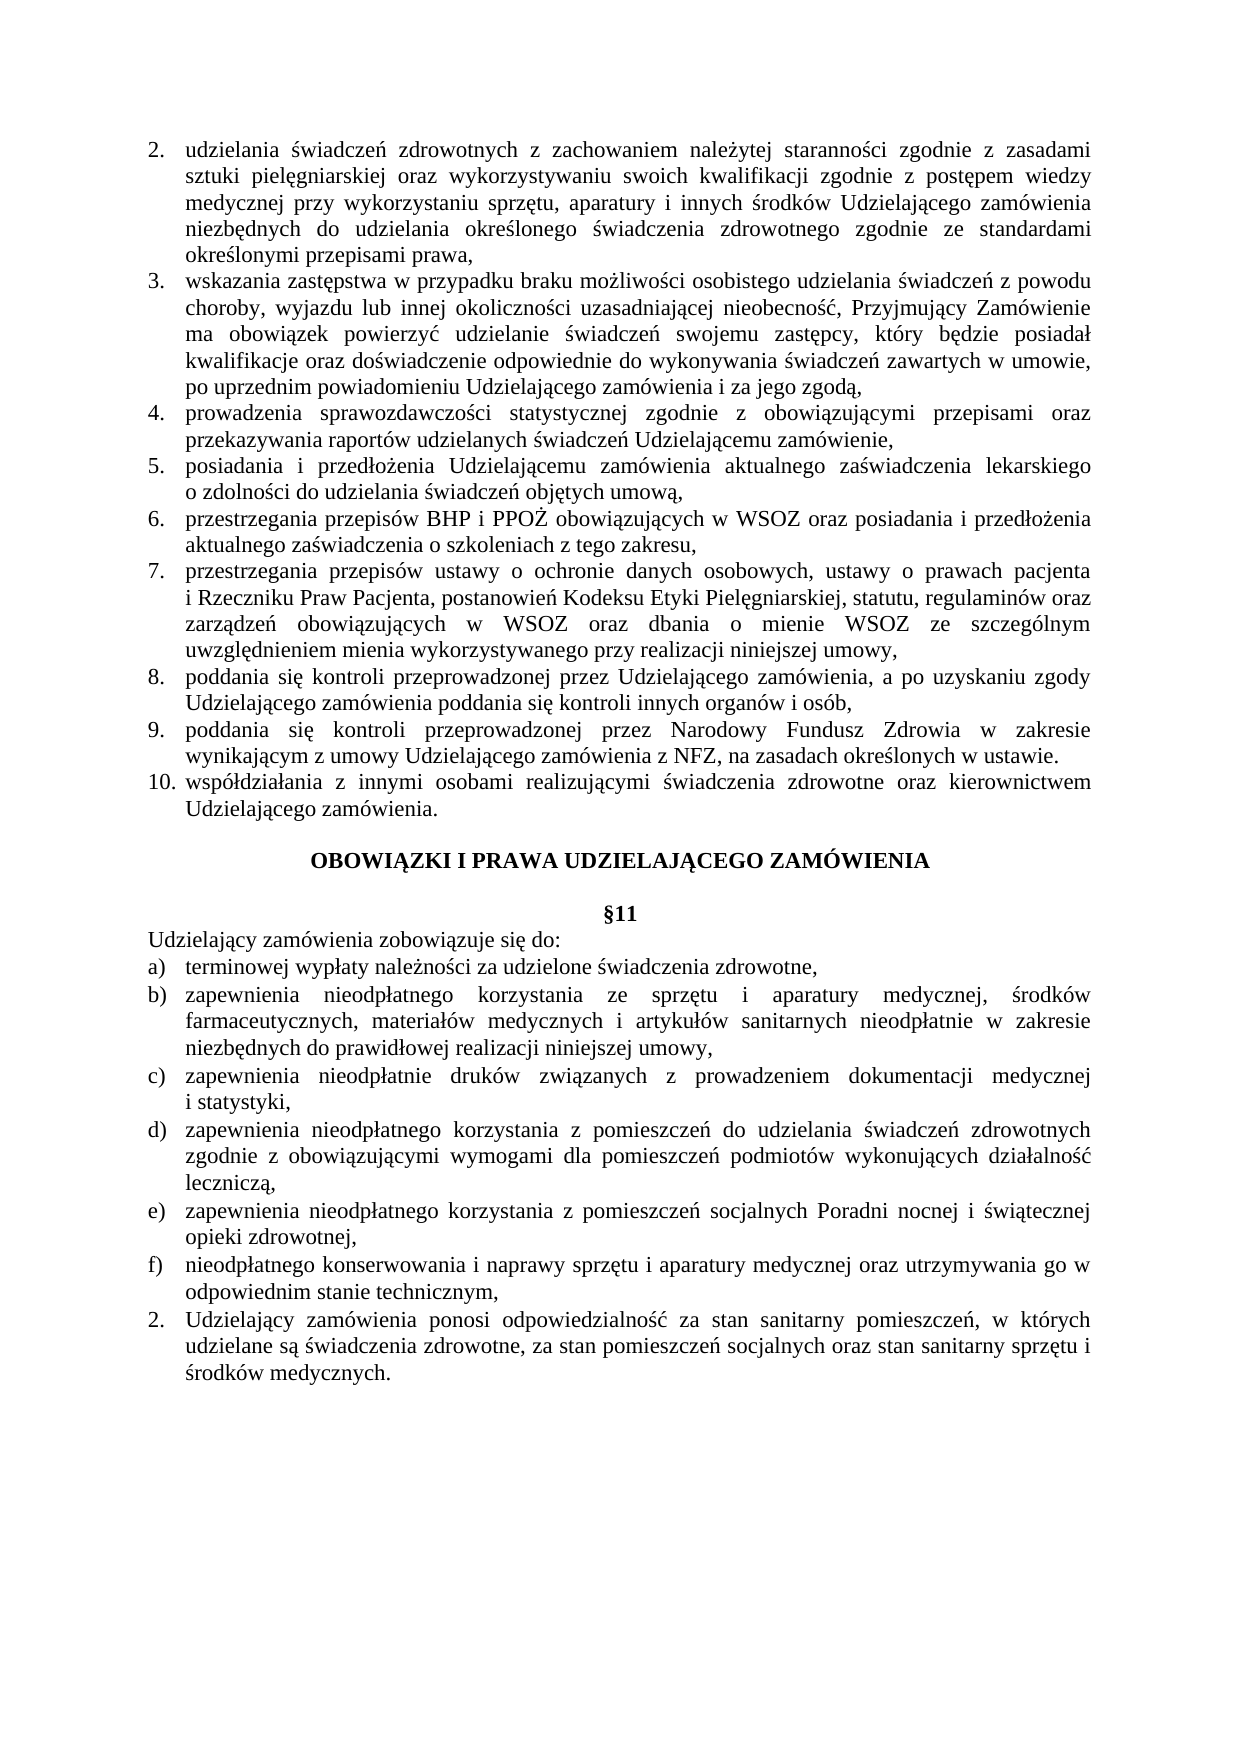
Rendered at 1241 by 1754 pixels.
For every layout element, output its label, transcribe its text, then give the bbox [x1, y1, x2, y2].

list zapewnienia nieodpłatnego korzystania ze sprzętu i aparatury medycznej, środków farmaceutycznych, materiałów medycznych i artykułów sanitarnych nieodpłatnie w zakresie niezbędnych do prawidłowej realizacji niniejszej umowy, [148, 981, 1092, 1060]
list zapewnienia nieodpłatnie druków związanych z prowadzeniem dokumentacji medycznej i statystyki, [148, 1062, 1092, 1114]
list poddania się kontroli przeprowadzonej przez Narodowy Fundusz Zdrowia w zakresie wynikającym z umowy Udzielającego zamówienia z NFZ, na zasadach określonych w ustawie. [148, 716, 1092, 768]
list nieodpłatnego konserwowania i naprawy sprzętu i aparatury medycznej oraz utrzymywania go w odpowiednim stanie technicznym, [148, 1252, 1092, 1304]
text Udzielający zamówienia zobowiązuje się do: [148, 926, 1092, 953]
list Udzielający zamówienia ponosi odpowiedzialność za stan sanitarny pomieszczeń, w których udzielane są świadczenia zdrowotne, za stan pomieszczeń socjalnych oraz stan sanitarny sprzętu i środków medycznych. [148, 1306, 1092, 1385]
list przestrzegania przepisów BHP i PPOŻ obowiązujących w WSOZ oraz posiadania i przedłożenia aktualnego zaświadczenia o szkoleniach z tego zakresu, [148, 505, 1092, 557]
list posiadania i przedłożenia Udzielającemu zamówienia aktualnego zaświadczenia lekarskiego o zdolności do udzielania świadczeń objętych umową, [148, 452, 1092, 505]
list terminowej wypłaty należności za udzielone świadczenia zdrowotne, [148, 953, 1092, 979]
list współdziałania z innymi osobami realizującymi świadczenia zdrowotne oraz kierownictwem Udzielającego zamówienia. [148, 768, 1092, 821]
list zapewnienia nieodpłatnego korzystania z pomieszczeń do udzielania świadczeń zdrowotnych zgodnie z obowiązującymi wymogami dla pomieszczeń podmiotów wykonujących działalność leczniczą, [148, 1116, 1092, 1195]
text OBOWIĄZKI I PRAWA UDZIELAJĄCEGO ZAMÓWIENIA [148, 847, 1092, 874]
list wskazania zastępstwa w przypadku braku możliwości osobistego udzielania świadczeń z powodu choroby, wyjazdu lub innej okoliczności uzasadniającej nieobecność, Przyjmujący Zamówienie ma obowiązek powierzyć udzielanie świadczeń swojemu zastępcy, który będzie posiadał kwalifikacje oraz doświadczenie odpowiednie do wykonywania świadczeń zawartych w umowie, po uprzednim powiadomieniu Udzielającego zamówienia i za jego zgodą, [148, 268, 1092, 399]
list udzielania świadczeń zdrowotnych z zachowaniem należytej staranności zgodnie z zasadami sztuki pielęgniarskiej oraz wykorzystywaniu swoich kwalifikacji zgodnie z postępem wiedzy medycznej przy wykorzystaniu sprzętu, aparatury i innych środków Udzielającego zamówienia niezbędnych do udzielania określonego świadczenia zdrowotnego zgodnie ze standardami określonymi przepisami prawa, [148, 136, 1092, 268]
list poddania się kontroli przeprowadzonej przez Udzielającego zamówienia, a po uzyskaniu zgody Udzielającego zamówienia poddania się kontroli innych organów i osób, [148, 663, 1092, 716]
list przestrzegania przepisów ustawy o ochronie danych osobowych, ustawy o prawach pacjenta i Rzeczniku Praw Pacjenta, postanowień Kodeksu Etyki Pielęgniarskiej, statutu, regulaminów oraz zarządzeń obowiązujących w WSOZ oraz dbania o mienie WSOZ ze szczególnym uwzględnieniem mienia wykorzystywanego przy realizacji niniejszej umowy, [148, 557, 1092, 663]
list zapewnienia nieodpłatnego korzystania z pomieszczeń socjalnych Poradni nocnej i świątecznej opieki zdrowotnej, [148, 1197, 1092, 1250]
text §11 [148, 900, 1092, 926]
list prowadzenia sprawozdawczości statystycznej zgodnie z obowiązującymi przepisami oraz przekazywania raportów udzielanych świadczeń Udzielającemu zamówienie, [148, 399, 1092, 452]
